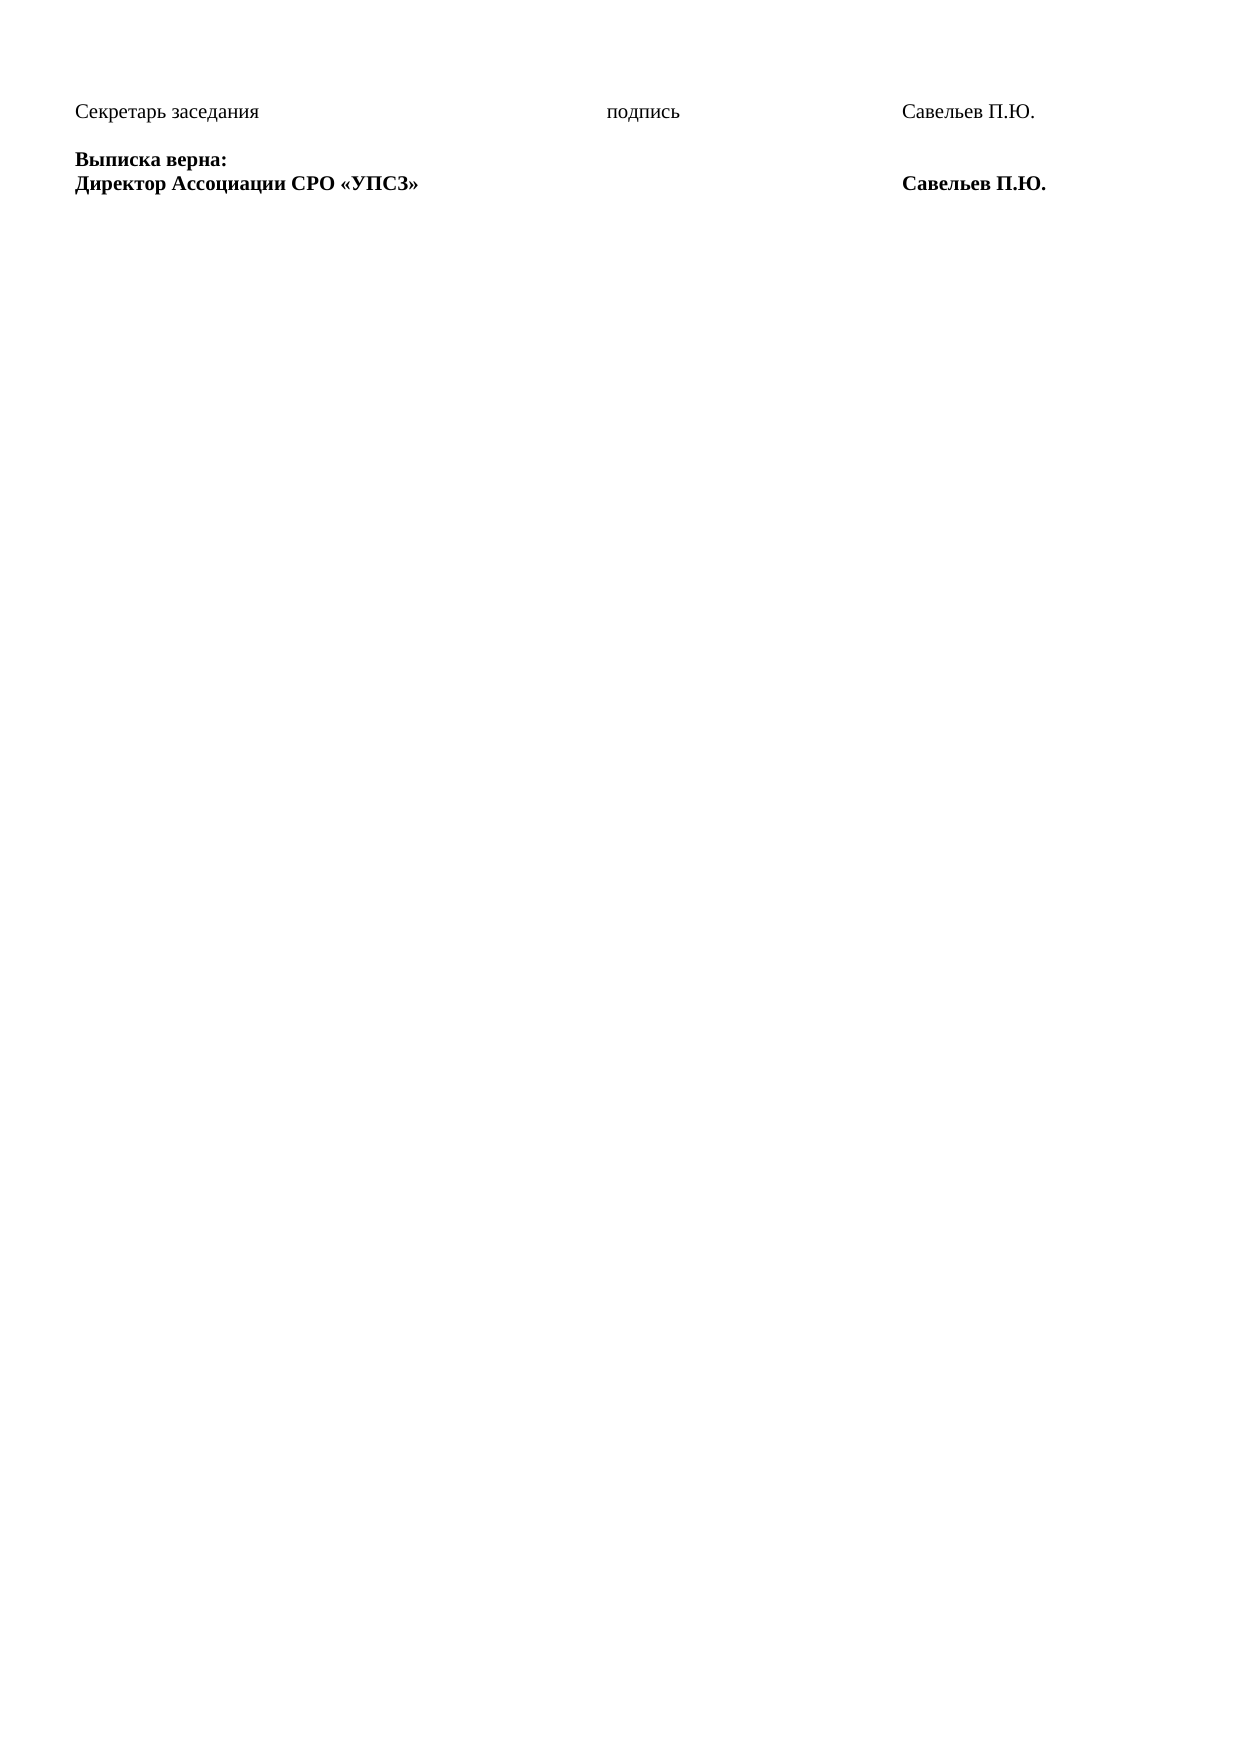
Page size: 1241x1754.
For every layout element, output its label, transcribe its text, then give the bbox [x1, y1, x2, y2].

text Выписка верна: [75, 147, 1165, 171]
text Секретарь заседания подпись Савельев П.Ю. [75, 99, 1165, 123]
text Директор Ассоциации СРО «УПСЗ» Савельев П.Ю. [75, 171, 1165, 195]
